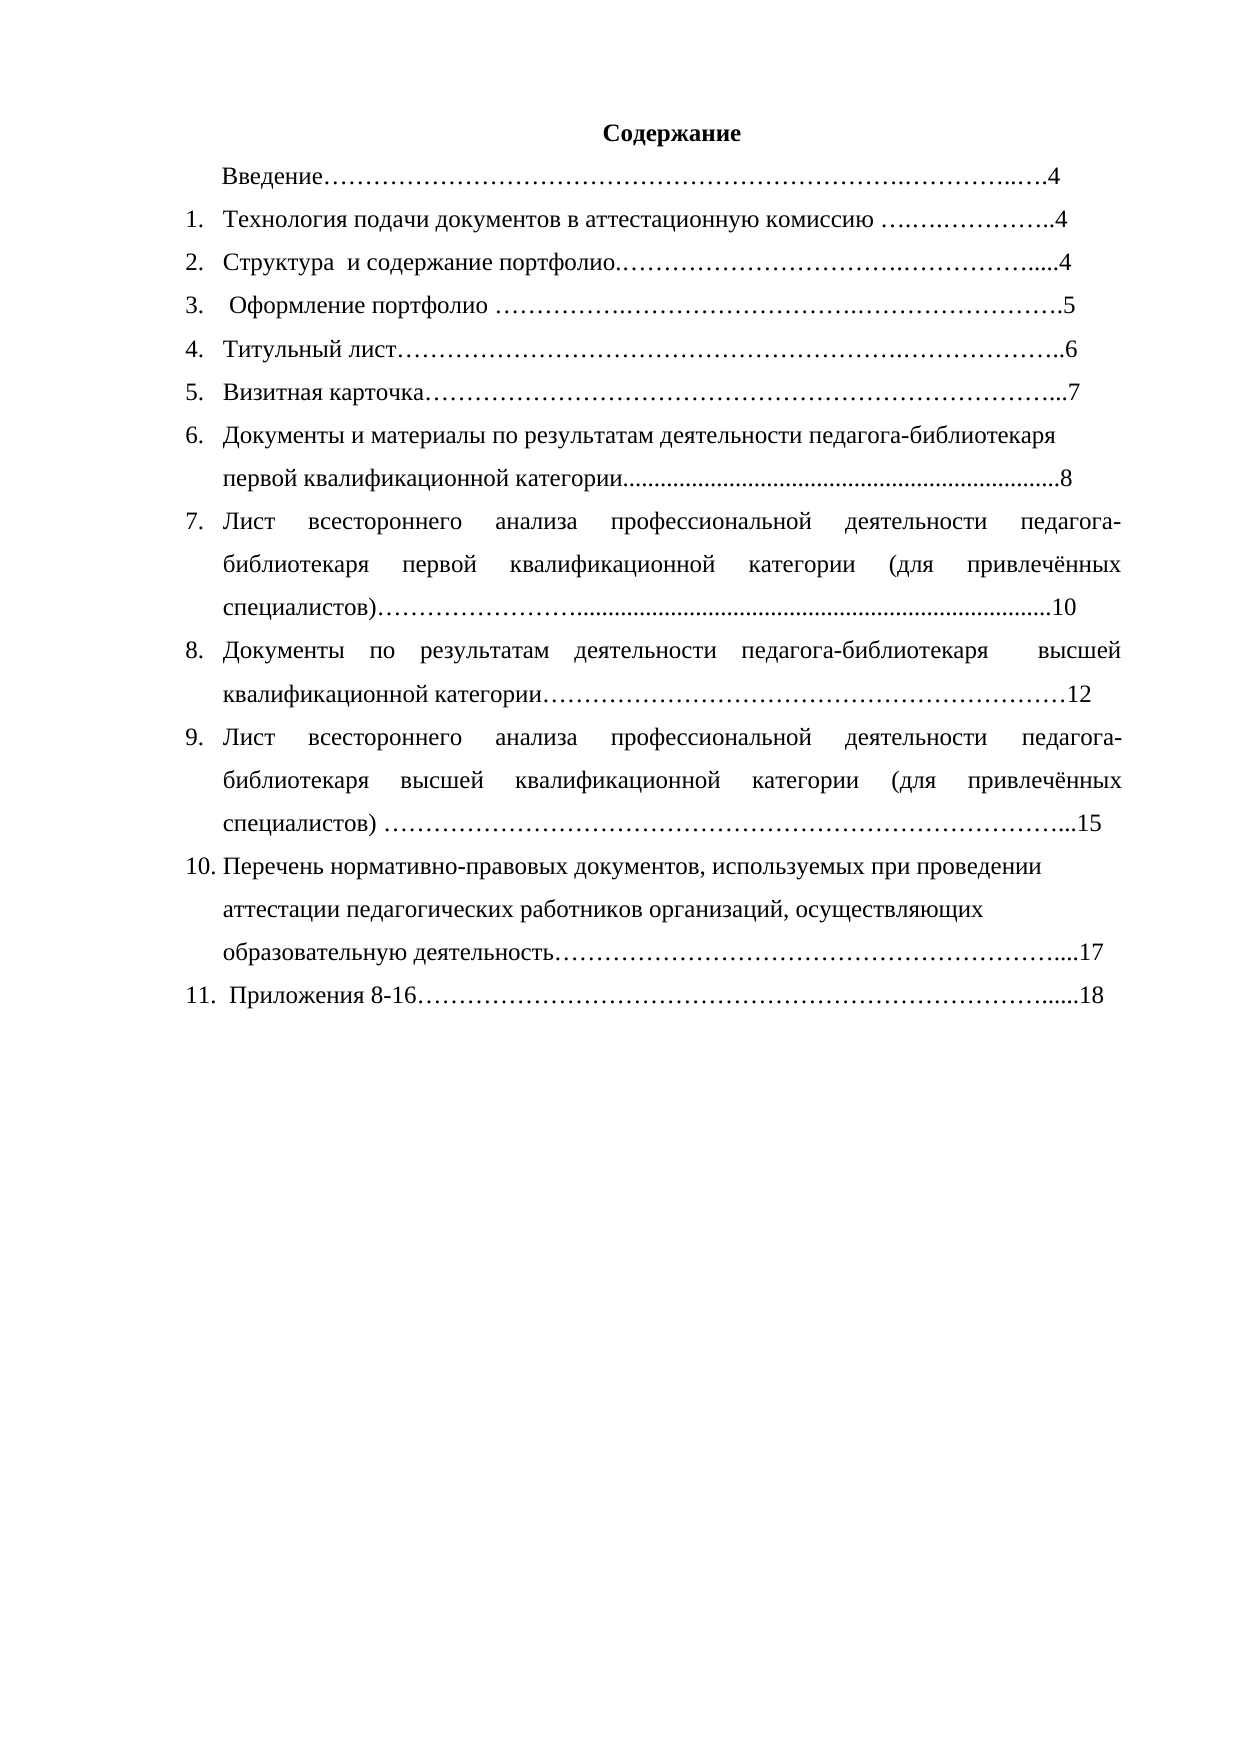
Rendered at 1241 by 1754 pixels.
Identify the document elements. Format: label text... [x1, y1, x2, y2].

list Оформление портфолио …………….……………………….…………………….5 [185, 291, 1122, 319]
list Документы и материалы по результатам деятельности педагога-библиотекаря первой квалификационной категории......................................................................8 [185, 420, 1122, 492]
list Приложения 8-16…………………………………………………………………......18 [185, 981, 1122, 1009]
list Технология подачи документов в аттестационную комиссию ….….…………..4 [185, 204, 1122, 233]
list Перечень нормативно-правовых документов, используемых при проведении аттестации педагогических работников организаций, осуществляющих образовательную деятельность……………………………………………………....17 [185, 851, 1122, 966]
list Визитная карточка…………………………………………………………………...7 [185, 377, 1122, 406]
list Лист всестороннего анализа профессиональной деятельности педагога-библиотекаря первой квалификационной категории (для привлечённых специалистов)……………………............................................................................10 [185, 506, 1122, 621]
list Титульный лист…………………………………………………….………………..6 [185, 334, 1122, 362]
text Введение…………………………………………………………….…………..….4 [148, 161, 1122, 190]
list Лист всестороннего анализа профессиональной деятельности педагога-библиотекаря высшей квалификационной категории (для привлечённых специалистов) ………………………………………………………………………...15 [185, 722, 1122, 837]
text Содержание [148, 118, 1122, 147]
list Структура и содержание портфолио.…………………………….…………….....4 [185, 247, 1122, 276]
list Документы по результатам деятельности педагога-библиотекаря высшей квалификационной категории………………………………………………………12 [185, 636, 1122, 707]
